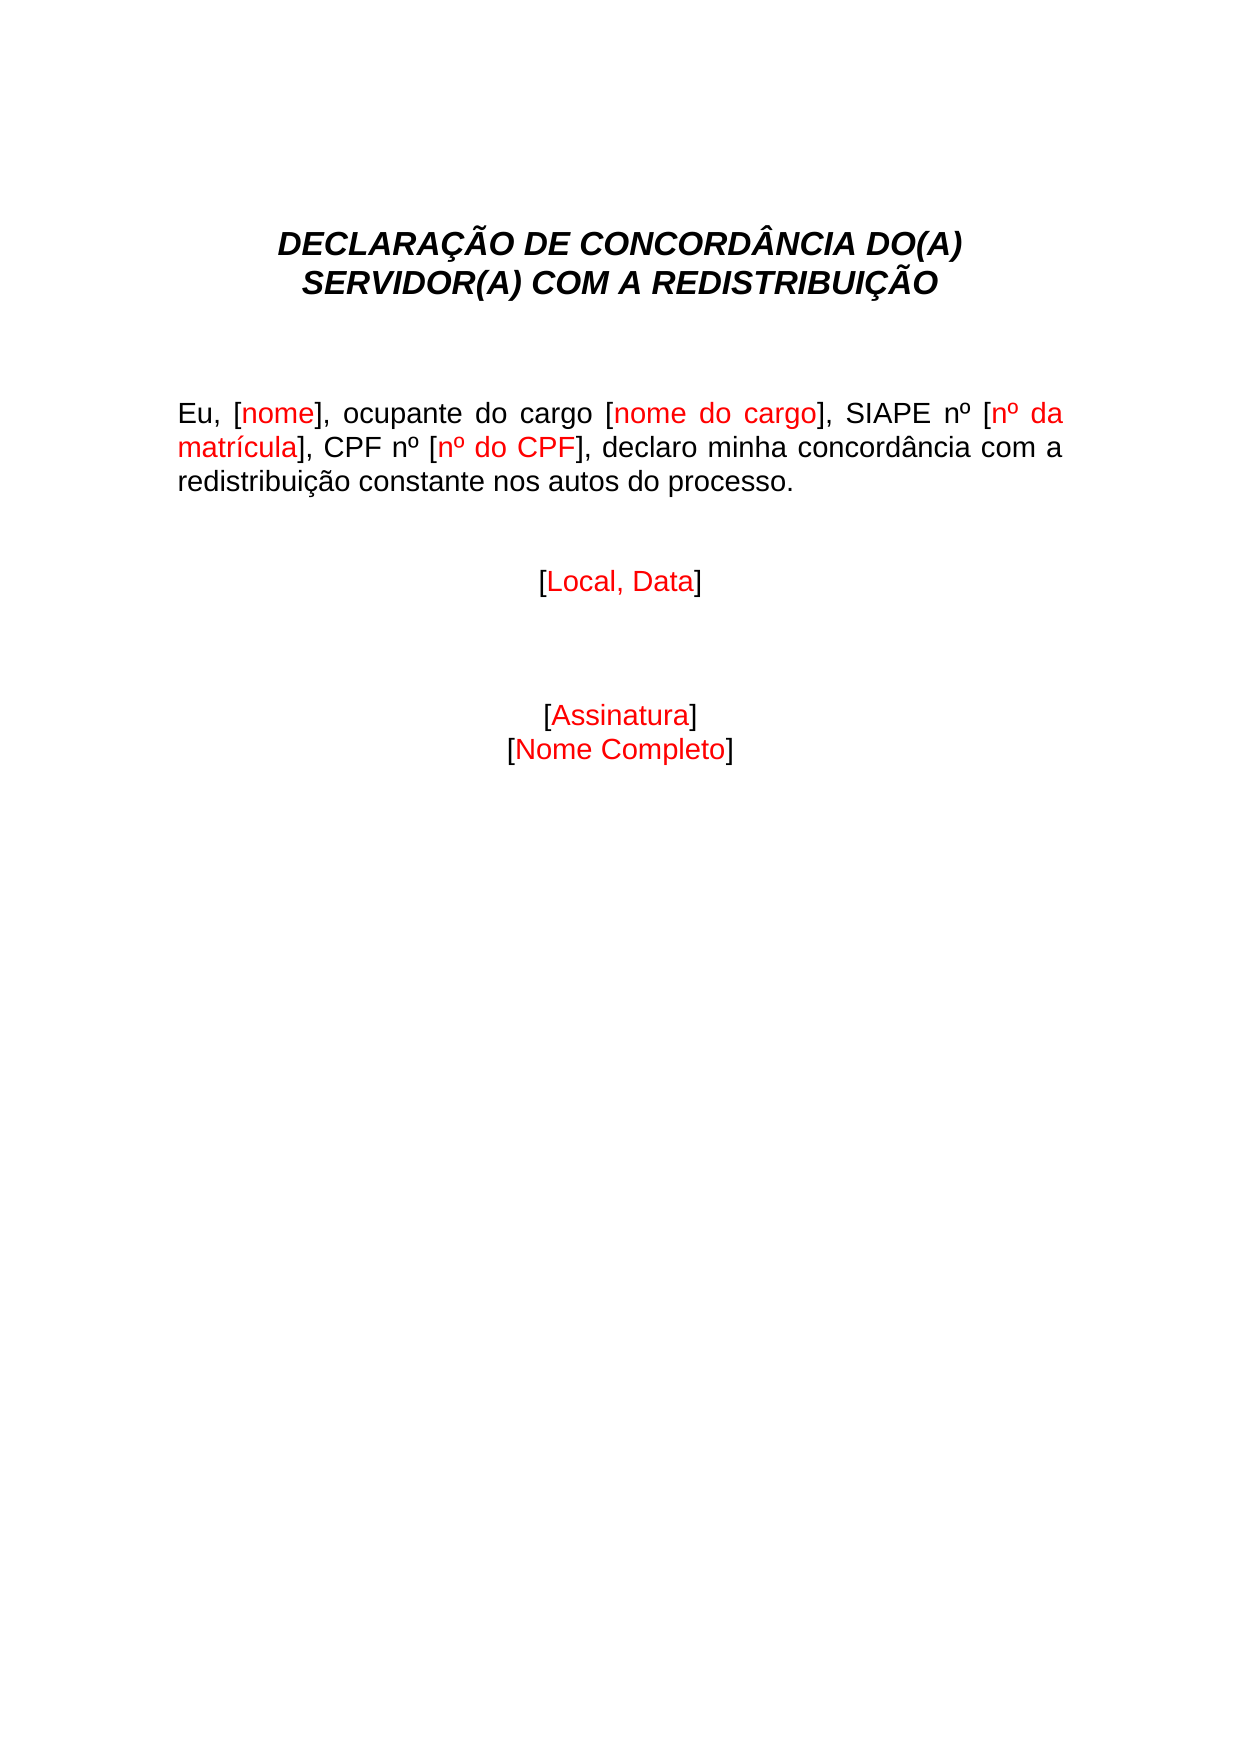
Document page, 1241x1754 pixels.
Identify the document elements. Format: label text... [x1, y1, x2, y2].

text DECLARAÇÃO DE CONCORDÂNCIA DO(A) SERVIDOR(A) COM A REDISTRIBUIÇÃO [177, 224, 1063, 301]
text [Local, Data] [177, 564, 1063, 598]
text [Nome Completo] [177, 732, 1063, 765]
text Eu, [nome], ocupante do cargo [nome do cargo], SIAPE nº [nº da matrícula], CPF nº [nº do CPF], declaro minha concordância com a redistribuição constante nos autos do processo. [177, 396, 1063, 497]
text [Assinatura] [177, 698, 1063, 732]
